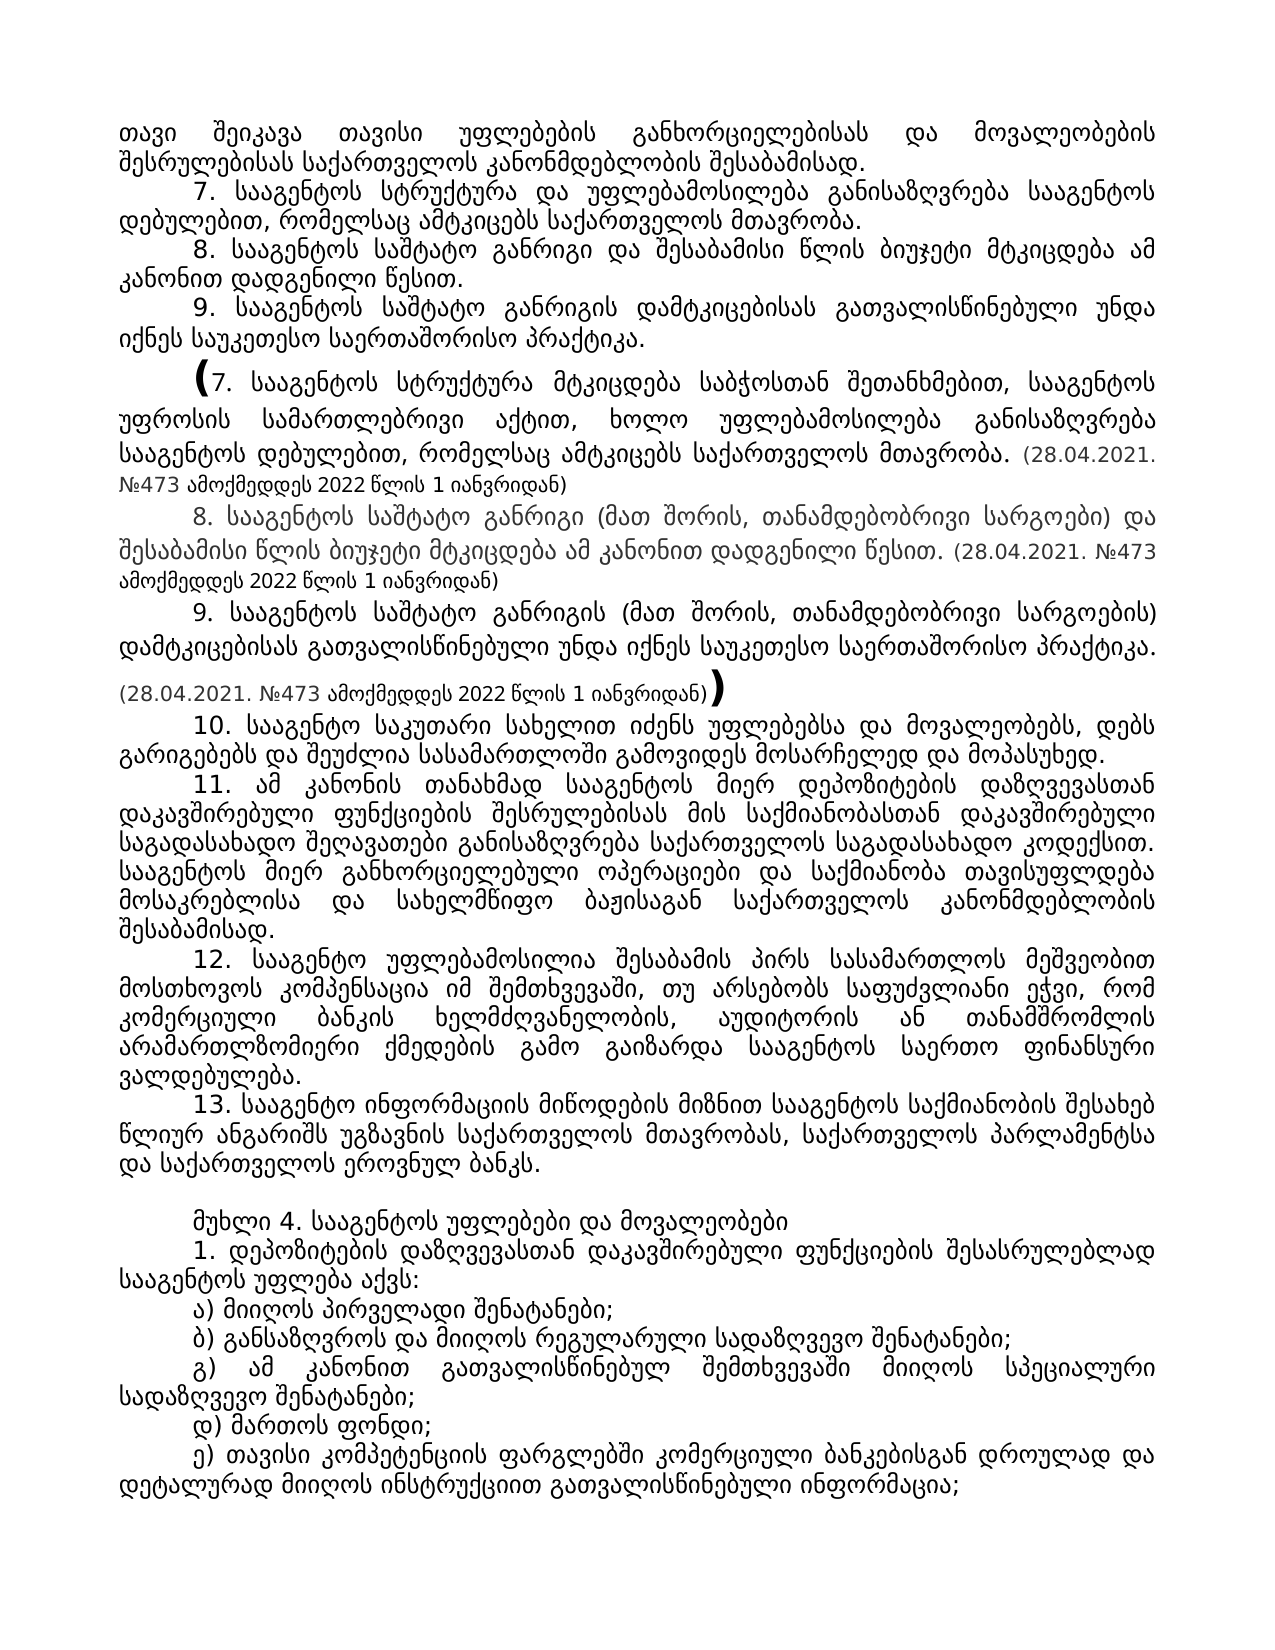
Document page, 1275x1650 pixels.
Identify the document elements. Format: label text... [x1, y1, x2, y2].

text გ) ამ კანონით გათვალისწინებულ შემთხვევაში მიიღოს სპეციალური სადაზღვევო შენატანები; [118, 1353, 1156, 1412]
text (7. სააგენტოს სტრუქტურა მტკიცდება საბჭოსთან შეთანხმებით, სააგენტოს უფროსის სამართლებრივი აქტით, ხოლო უფლებამოსილება განისაზღვრება სააგენტოს დებულებით, რომელსაც ამტკიცებს საქართველოს მთავრობა. (28.04.2021. №473 ამოქმედდეს 2022 წლის 1 იანვრიდან) [118, 353, 1156, 498]
text 8. სააგენტოს საშტატო განრიგი და შესაბამისი წლის ბიუჯეტი მტკიცდება ამ კანონით დადგენილი წესით. [118, 235, 1156, 293]
text ბ) განსაზღვროს და მიიღოს რეგულარული სადაზღვევო შენატანები; [118, 1324, 1156, 1353]
text მუხლი 4. სააგენტოს უფლებები და მოვალეობები [118, 1207, 1156, 1237]
text ე) თავისი კომპეტენციის ფარგლებში კომერციული ბანკებისგან დროულად და დეტალურად მიიღოს ინსტრუქციით გათვალისწინებული ინფორმაცია; [118, 1441, 1156, 1499]
text 1. დეპოზიტების დაზღვევასთან დაკავშირებული ფუნქციების შესასრულებლად სააგენტოს უფლება აქვს: [118, 1237, 1156, 1295]
text 7. სააგენტოს სტრუქტურა და უფლებამოსილება განისაზღვრება სააგენტოს დებულებით, რომელსაც ამტკიცებს საქართველოს მთავრობა. [118, 177, 1156, 235]
text ა) მიიღოს პირველადი შენატანები; [118, 1295, 1156, 1324]
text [118, 118, 1156, 177]
text დ) მართოს ფონდი; [118, 1412, 1156, 1441]
text 11. ამ კანონის თანახმად სააგენტოს მიერ დეპოზიტების დაზღვევასთან დაკავშირებული ფუნქციების შესრულებისას მის საქმიანობასთან დაკავშირებული საგადასახადო შეღავათები განისაზღვრება საქართველოს საგადასახადო კოდექსით. სააგენტოს მიერ განხორციელებული ოპერაციები და საქმიანობა თავისუფლდება მოსაკრებლისა და სახელმწიფო ბაჟისაგან საქართველოს კანონმდებლობის შესაბამისად. [118, 770, 1156, 945]
text 13. სააგენტო ინფორმაციის მიწოდების მიზნით სააგენტოს საქმიანობის შესახებ წლიურ ანგარიშს უგზავნის საქართველოს მთავრობას, საქართველოს პარლამენტსა და საქართველოს ეროვნულ ბანკს. [118, 1091, 1156, 1178]
text 9. სააგენტოს საშტატო განრიგის დამტკიცებისას გათვალისწინებული უნდა იქნეს საუკეთესო საერთაშორისო პრაქტიკა. [118, 293, 1156, 353]
text 12. სააგენტო უფლებამოსილია შესაბამის პირს სასამართლოს მეშვეობით მოსთხოვოს კომპენსაცია იმ შემთხვევაში, თუ არსებობს საფუძვლიანი ეჭვი, რომ კომერციული ბანკის ხელმძღვანელობის, აუდიტორის ან თანამშრომლის არამართლზომიერი ქმედების გამო გაიზარდა სააგენტოს საერთო ფინანსური ვალდებულება. [118, 945, 1156, 1091]
text 10. სააგენტო საკუთარი სახელით იძენს უფლებებსა და მოვალეობებს, დებს გარიგებებს და შეუძლია სასამართლოში გამოვიდეს მოსარჩელედ და მოპასუხედ. [118, 712, 1156, 770]
text 9. სააგენტოს საშტატო განრიგის (მათ შორის, თანამდებობრივი სარგოების) დამტკიცებისას გათვალისწინებული უნდა იქნეს საუკეთესო საერთაშორისო პრაქტიკა. (28.04.2021. №473 ამოქმედდეს 2022 წლის 1 იანვრიდან)) [118, 595, 1156, 712]
text 8. სააგენტოს საშტატო განრიგი (მათ შორის, თანამდებობრივი სარგოები) და შესაბამისი წლის ბიუჯეტი მტკიცდება ამ კანონით დადგენილი წესით. (28.04.2021. №473 ამოქმედდეს 2022 წლის 1 იანვრიდან) [118, 498, 1156, 595]
